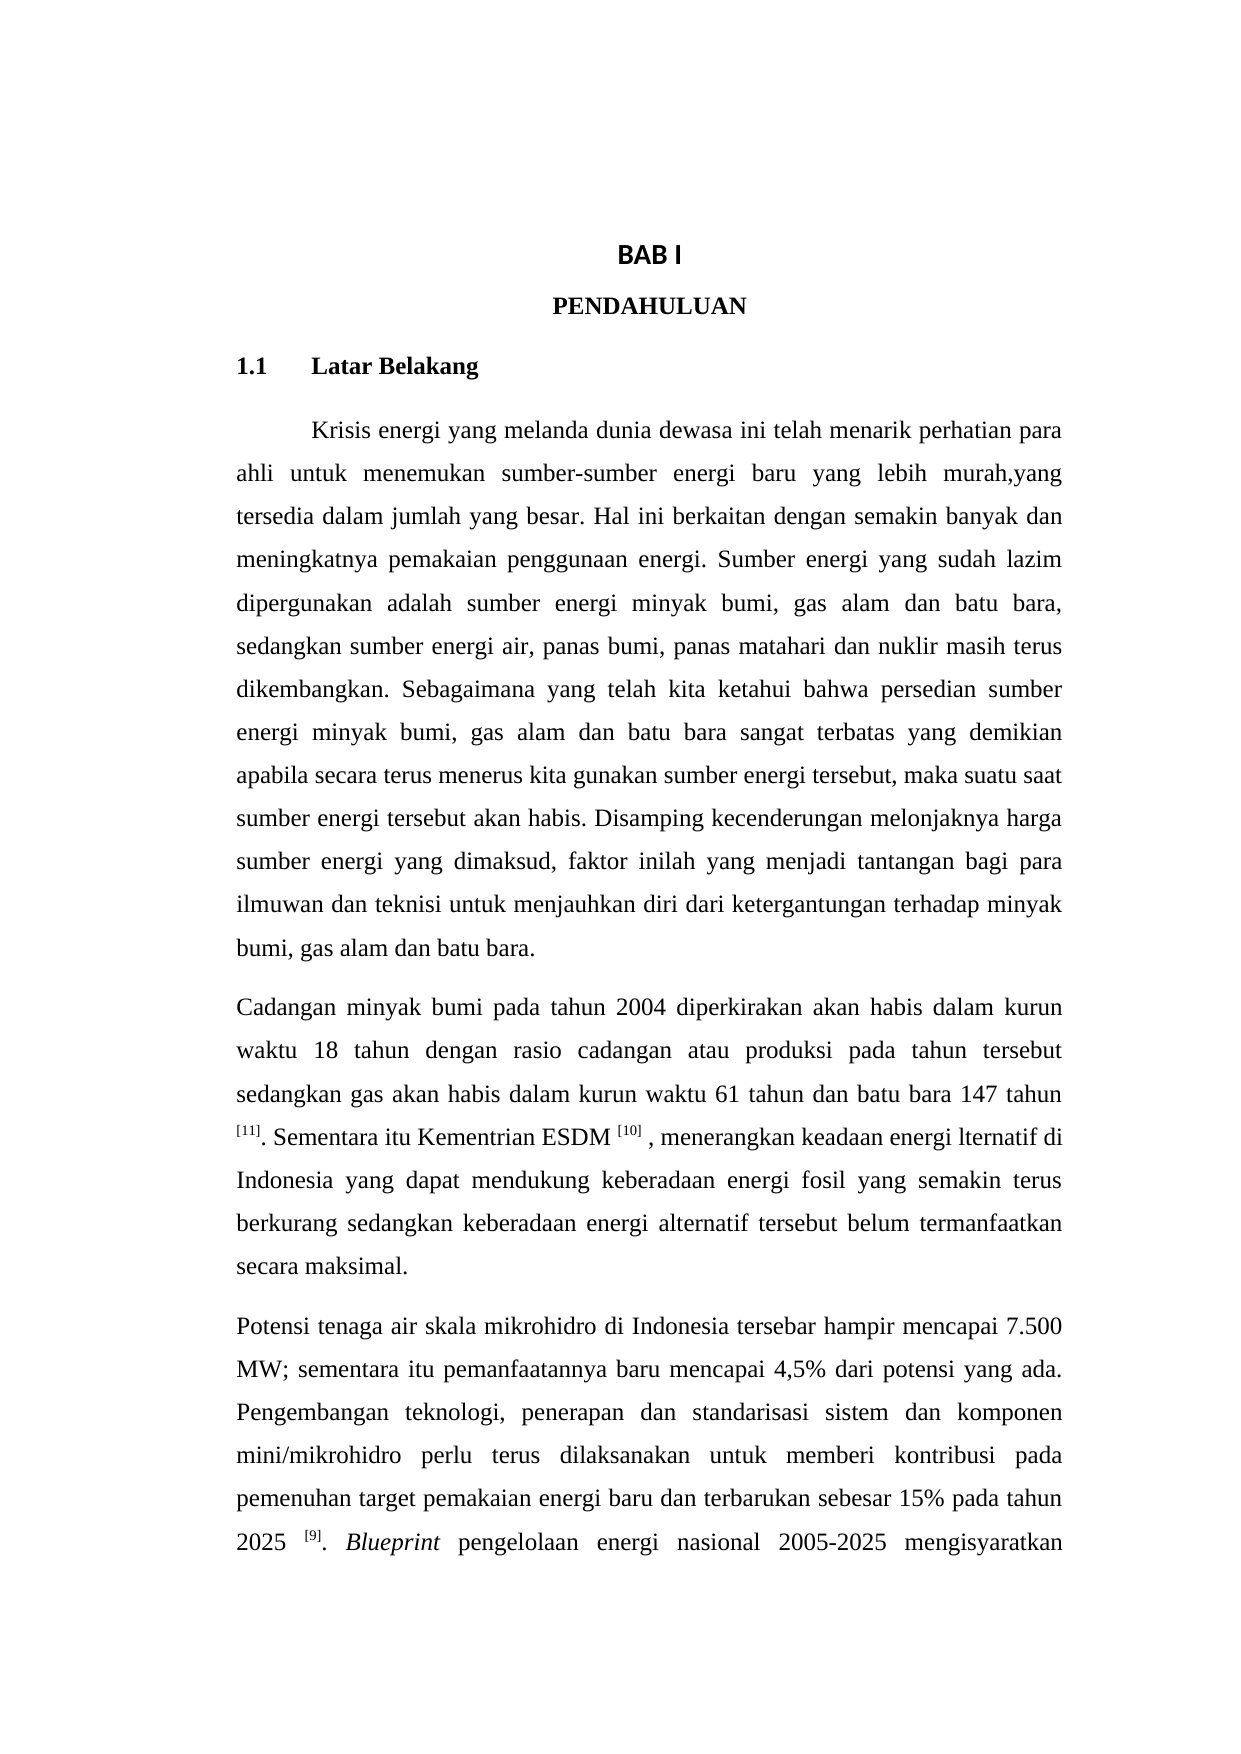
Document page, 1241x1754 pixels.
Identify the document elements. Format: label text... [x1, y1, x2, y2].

list Latar Belakang [236, 351, 1063, 380]
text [236, 1311, 1063, 1555]
text BAB I [236, 236, 1063, 272]
text PENDAHULUAN [236, 291, 1063, 320]
text Cadangan minyak bumi pada tahun 2004 diperkirakan akan habis dalam kurun waktu 18 tahun dengan rasio cadangan atau produksi pada tahun tersebut sedangkan gas akan habis dalam kurun waktu 61 tahun dan batu bara 147 tahun [11]. Sementara itu Kementrian ESDM [10] , menerangkan keadaan energi lternatif di Indonesia yang dapat mendukung keberadaan energi fosil yang semakin terus berkurang sedangkan keberadaan energi alternatif tersebut belum termanfaatkan secara maksimal. [236, 992, 1063, 1280]
text Krisis energi yang melanda dunia dewasa ini telah menarik perhatian para ahli untuk menemukan sumber-sumber energi baru yang lebih murah,yang tersedia dalam jumlah yang besar. Hal ini berkaitan dengan semakin banyak dan meningkatnya pemakaian penggunaan energi. Sumber energi yang sudah lazim dipergunakan adalah sumber energi minyak bumi, gas alam dan batu bara, sedangkan sumber energi air, panas bumi, panas matahari dan nuklir masih terus dikembangkan. Sebagaimana yang telah kita ketahui bahwa persedian sumber energi minyak bumi, gas alam dan batu bara sangat terbatas yang demikian apabila secara terus menerus kita gunakan sumber energi tersebut, maka suatu saat sumber energi tersebut akan habis. Disamping kecenderungan melonjaknya harga sumber energi yang dimaksud, faktor inilah yang menjadi tantangan bagi para ilmuwan dan teknisi untuk menjauhkan diri dari ketergantungan terhadap minyak bumi, gas alam dan batu bara. [236, 415, 1063, 961]
